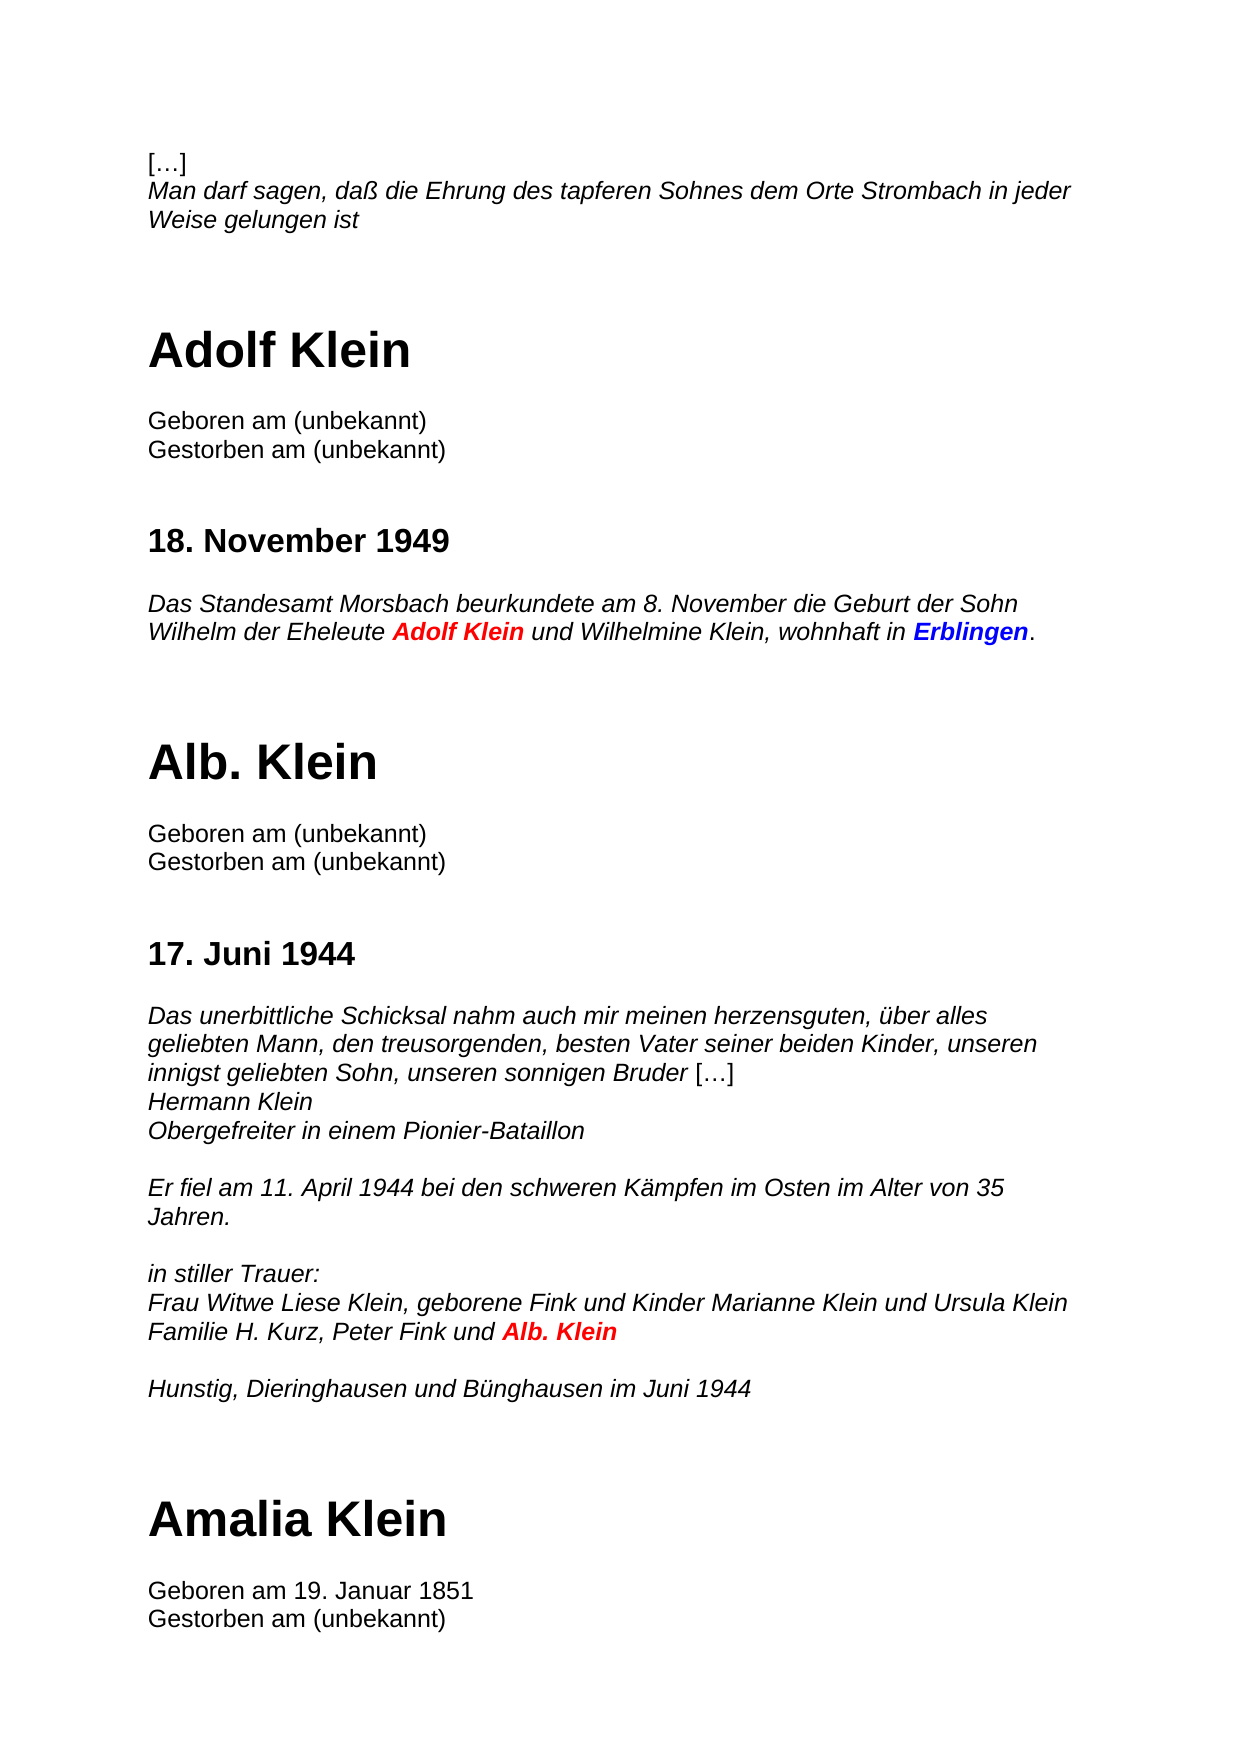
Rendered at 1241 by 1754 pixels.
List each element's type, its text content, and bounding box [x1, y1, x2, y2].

text 18. November 1949 [148, 521, 1093, 560]
text Gestorben am (unbekannt) [148, 847, 1093, 876]
text Geboren am (unbekannt) [148, 406, 1093, 435]
text Man darf sagen, daß die Ehrung des tapferen Sohnes dem Orte Strombach in jeder Weise gelungen ist [148, 176, 1093, 234]
text Er fiel am 11. April 1944 bei den schweren Kämpfen im Osten im Alter von 35 Jahren. [148, 1173, 1093, 1231]
text Alb. Klein [148, 732, 1093, 790]
text Frau Witwe Liese Klein, geborene Fink und Kinder Marianne Klein und Ursula Klein [148, 1288, 1093, 1317]
text Gestorben am (unbekannt) [148, 1604, 1093, 1633]
text 17. Juni 1944 [148, 933, 1093, 972]
text in stiller Trauer: [148, 1259, 1093, 1288]
text Das Standesamt Morsbach beurkundete am 8. November die Geburt der Sohn Wilhelm der Eheleute Adolf Klein und Wilhelmine Klein, wohnhaft in Erblingen. [148, 588, 1093, 646]
text Gestorben am (unbekannt) [148, 435, 1093, 464]
text Hunstig, Dieringhausen und Bünghausen im Juni 1944 [148, 1374, 1093, 1403]
text Hermann Klein [148, 1087, 1093, 1116]
text […] [148, 148, 1093, 176]
text Geboren am 19. Januar 1851 [148, 1576, 1093, 1604]
text Familie H. Kurz, Peter Fink und Alb. Klein [148, 1317, 1093, 1346]
text Geboren am (unbekannt) [148, 818, 1093, 847]
text Adolf Klein [148, 320, 1093, 378]
text Amalia Klein [148, 1489, 1093, 1547]
text Obergefreiter in einem Pionier-Bataillon [148, 1116, 1093, 1144]
text Das unerbittliche Schicksal nahm auch mir meinen herzensguten, über alles geliebten Mann, den treusorgenden, besten Vater seiner beiden Kinder, unseren innigst geliebten Sohn, unseren sonnigen Bruder […] [148, 1001, 1093, 1087]
